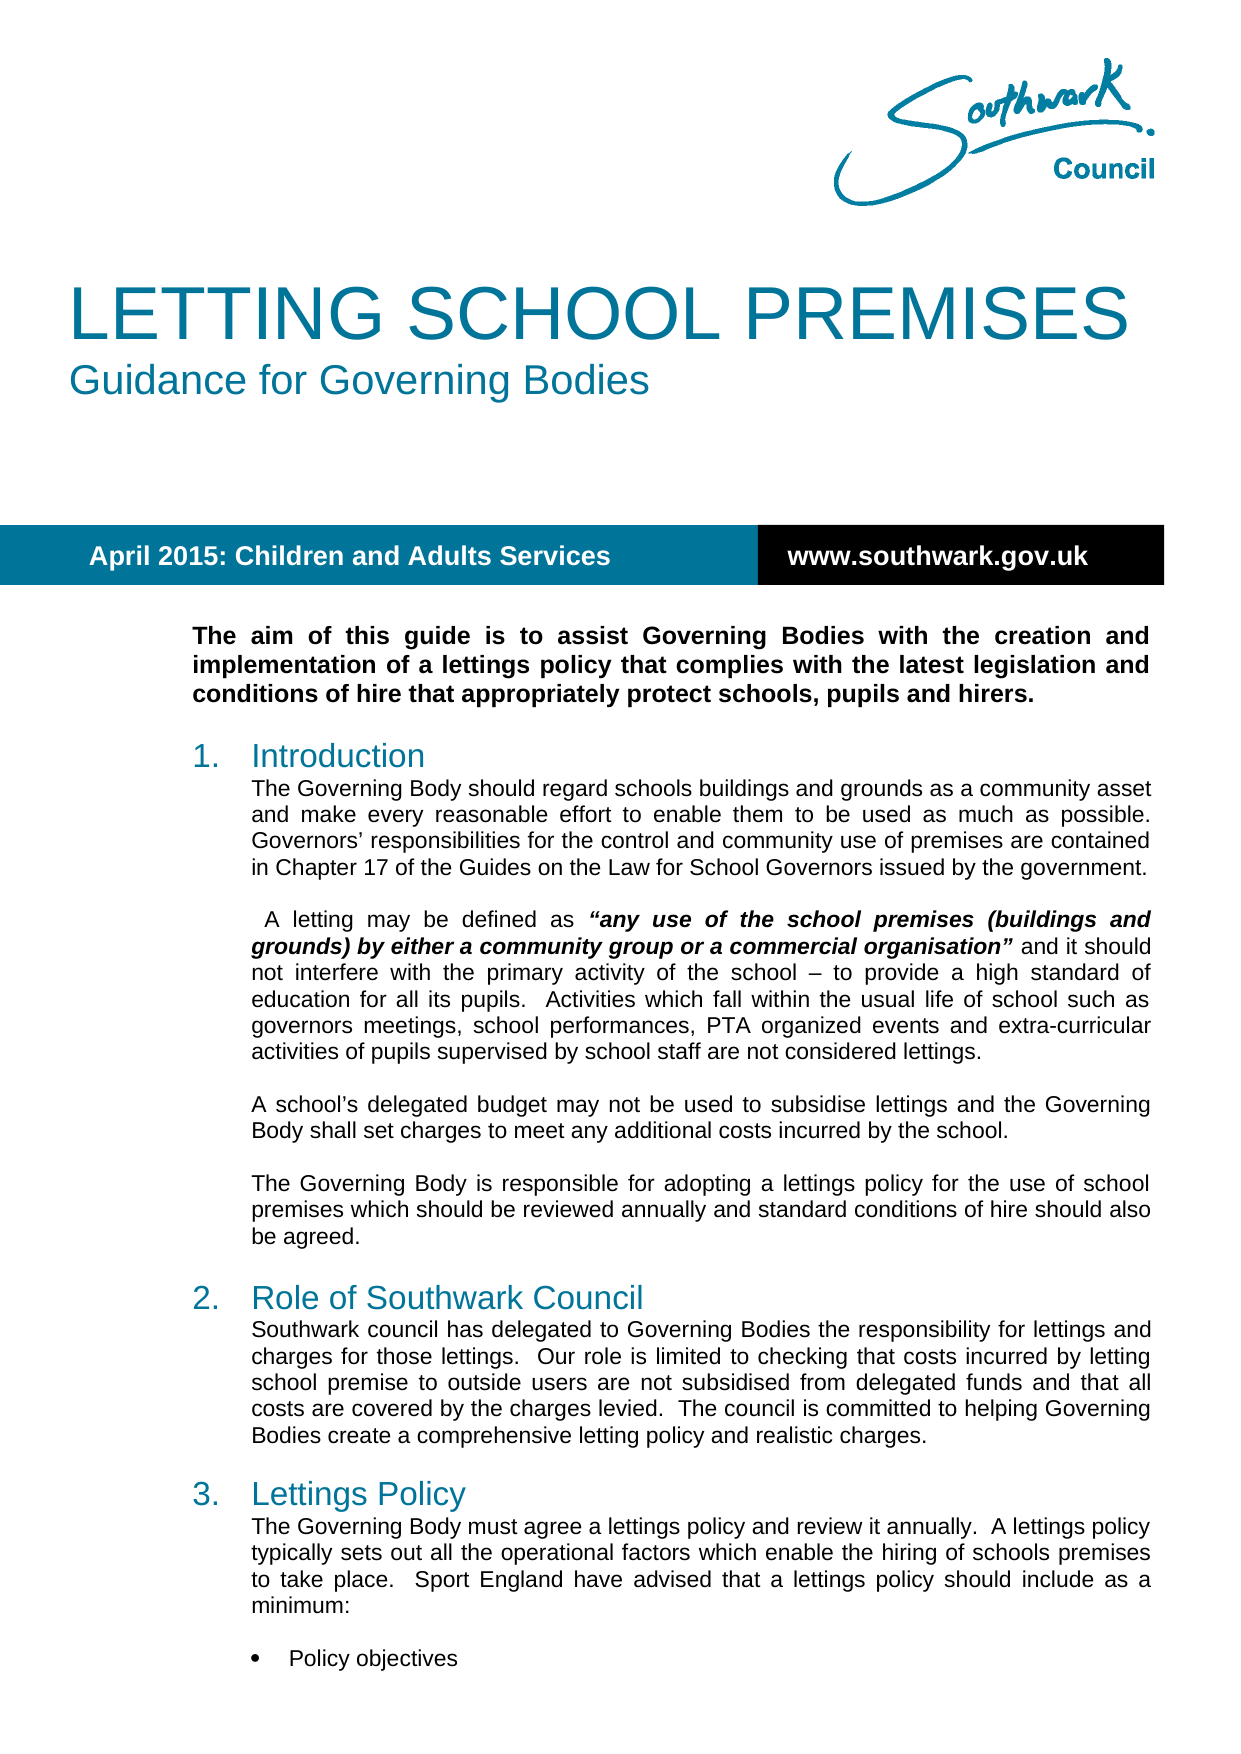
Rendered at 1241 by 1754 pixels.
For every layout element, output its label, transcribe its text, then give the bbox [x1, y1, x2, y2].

list Role of Southwark Council [192, 1278, 1152, 1316]
text The aim of this guide is to assist Governing Bodies with the creation and implementation of a lettings policy that complies with the latest legislation and conditions of hire that appropriately protect schools, pupils and hirers. [192, 621, 1152, 707]
text The Governing Body should regard schools buildings and grounds as a community asset and make every reasonable effort to enable them to be used as much as possible. Governors’ responsibilities for the control and community use of premises are contained in Chapter 17 of the Guides on the Law for School Governors issued by the government. [251, 775, 1152, 880]
text A letting may be defined as “any use of the school premises (buildings and grounds) by either a community group or a commercial organisation” and it should not interfere with the primary activity of the school – to provide a high standard of education for all its pupils. Activities which fall within the usual life of school such as governors meetings, school performances, PTA organized events and extra-curricular activities of pupils supervised by school staff are not considered lettings. [251, 906, 1152, 1064]
list Lettings Policy [192, 1474, 1152, 1513]
list Policy objectives [251, 1644, 1152, 1671]
text Southwark council has delegated to Governing Bodies the responsibility for lettings and charges for those lettings. Our role is limited to checking that costs incurred by letting school premise to outside users are not subsidised from delegated funds and that all costs are covered by the charges levied. The council is committed to helping Governing Bodies create a comprehensive letting policy and realistic charges. [251, 1316, 1152, 1448]
list Introduction [192, 736, 1152, 775]
text The Governing Body is responsible for adopting a lettings policy for the use of school premises which should be reviewed annually and standard conditions of hire should also be agreed. [251, 1170, 1152, 1249]
text A school’s delegated budget may not be used to subsidise lettings and the Governing Body shall set charges to meet any additional costs incurred by the school. [251, 1091, 1152, 1144]
text The Governing Body must agree a lettings policy and review it annually. A lettings policy typically sets out all the operational factors which enable the hiring of schools premises to take place. Sport England have advised that a lettings policy should include as a minimum: [251, 1513, 1152, 1618]
